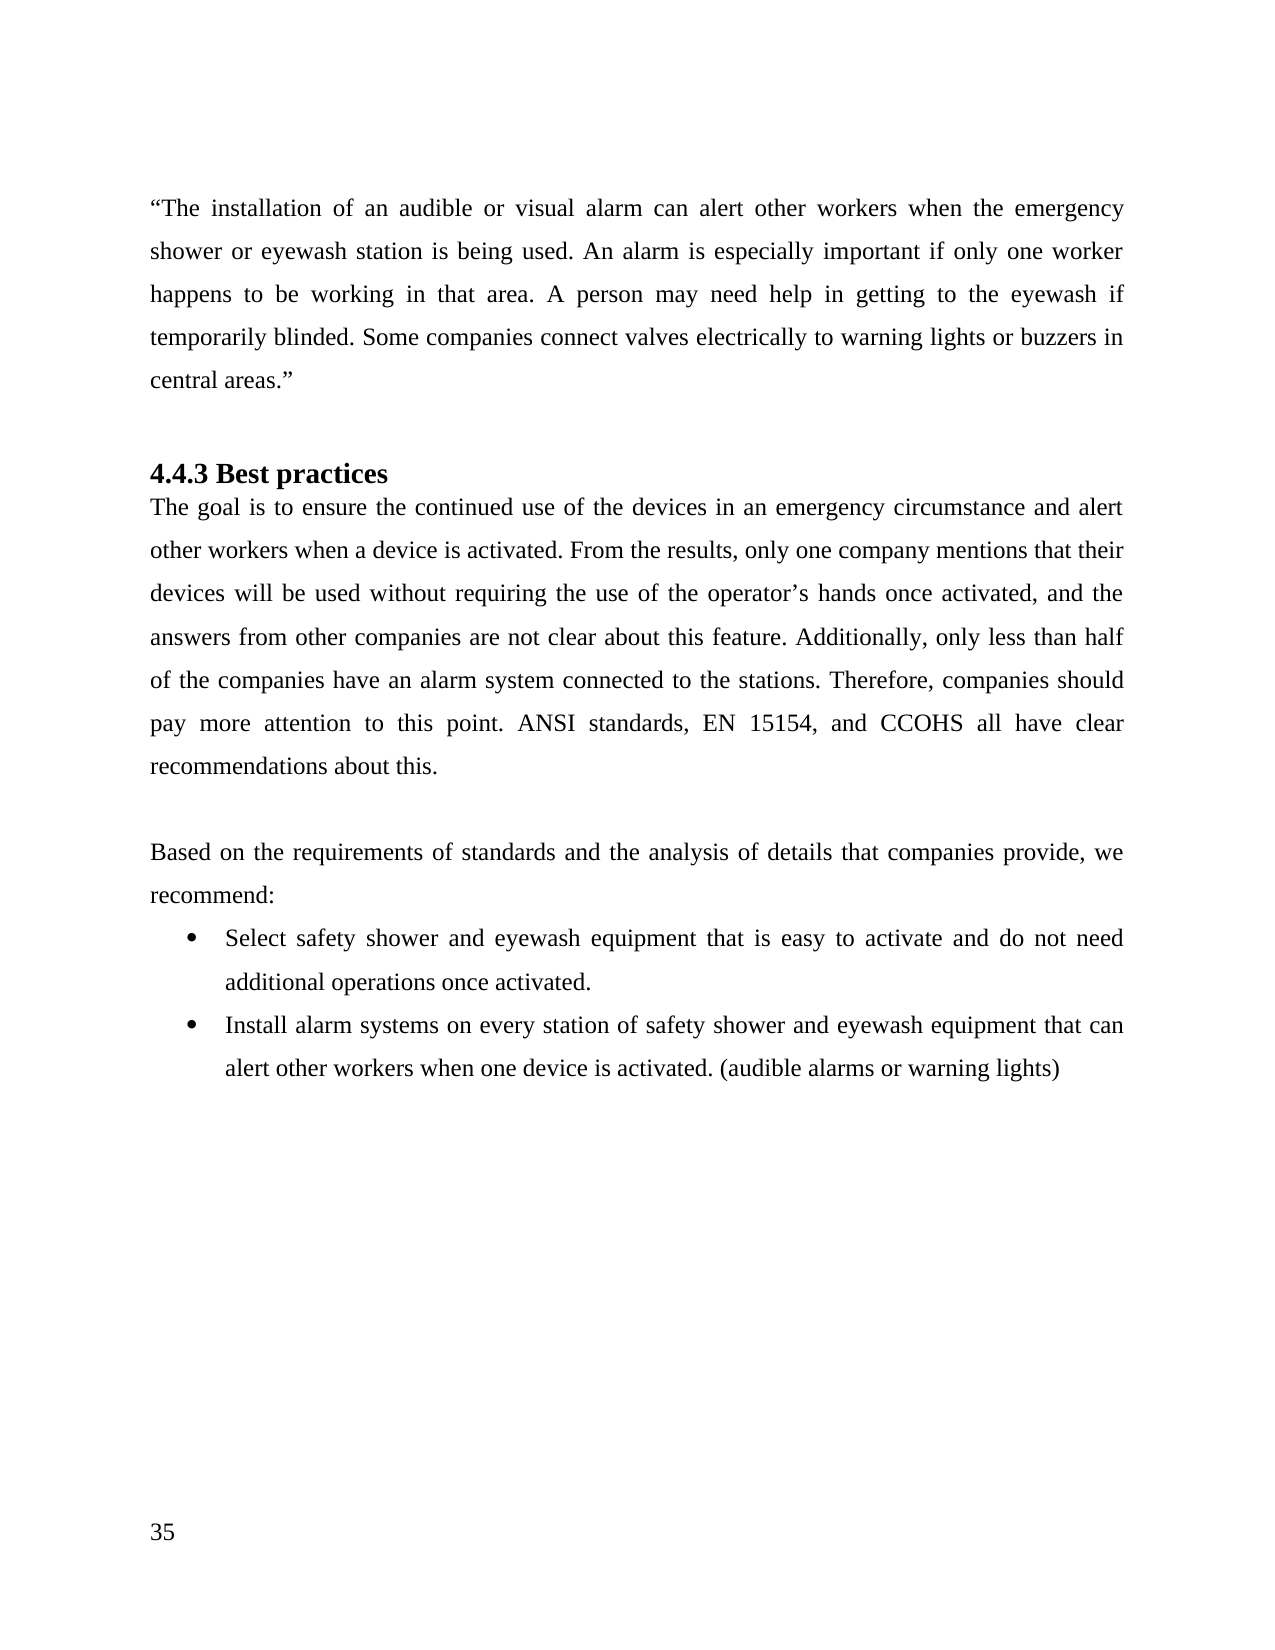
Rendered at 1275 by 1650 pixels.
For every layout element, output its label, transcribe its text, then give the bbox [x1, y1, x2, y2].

list Install alarm systems on every station of safety shower and eyewash equipment that can alert other workers when one device is activated. (audible alarms or warning lights) [187, 1010, 1125, 1082]
text The goal is to ensure the continued use of the devices in an emergency circumstance and alert other workers when a device is activated. From the results, only one company mentions that their devices will be used without requiring the use of the operator’s hands once activated, and the answers from other companies are not clear about this feature. Additionally, only less than half of the companies have an alarm system connected to the stations. Therefore, companies should pay more attention to this point. ANSI standards, EN 15154, and CCOHS all have clear recommendations about this. [150, 492, 1125, 780]
list Select safety shower and eyewash equipment that is easy to activate and do not need additional operations once activated. [187, 923, 1125, 995]
text “The installation of an audible or visual alarm can alert other workers when the emergency shower or eyewash station is being used. An alarm is especially important if only one worker happens to be working in that area. A person may need help in getting to the eyewash if temporarily blinded. Some companies connect valves electrically to warning lights or buzzers in central areas.” [150, 193, 1125, 394]
text Based on the requirements of standards and the analysis of details that companies provide, we recommend: [150, 837, 1125, 909]
subtitle 4.4.3 Best practices [150, 456, 1125, 489]
